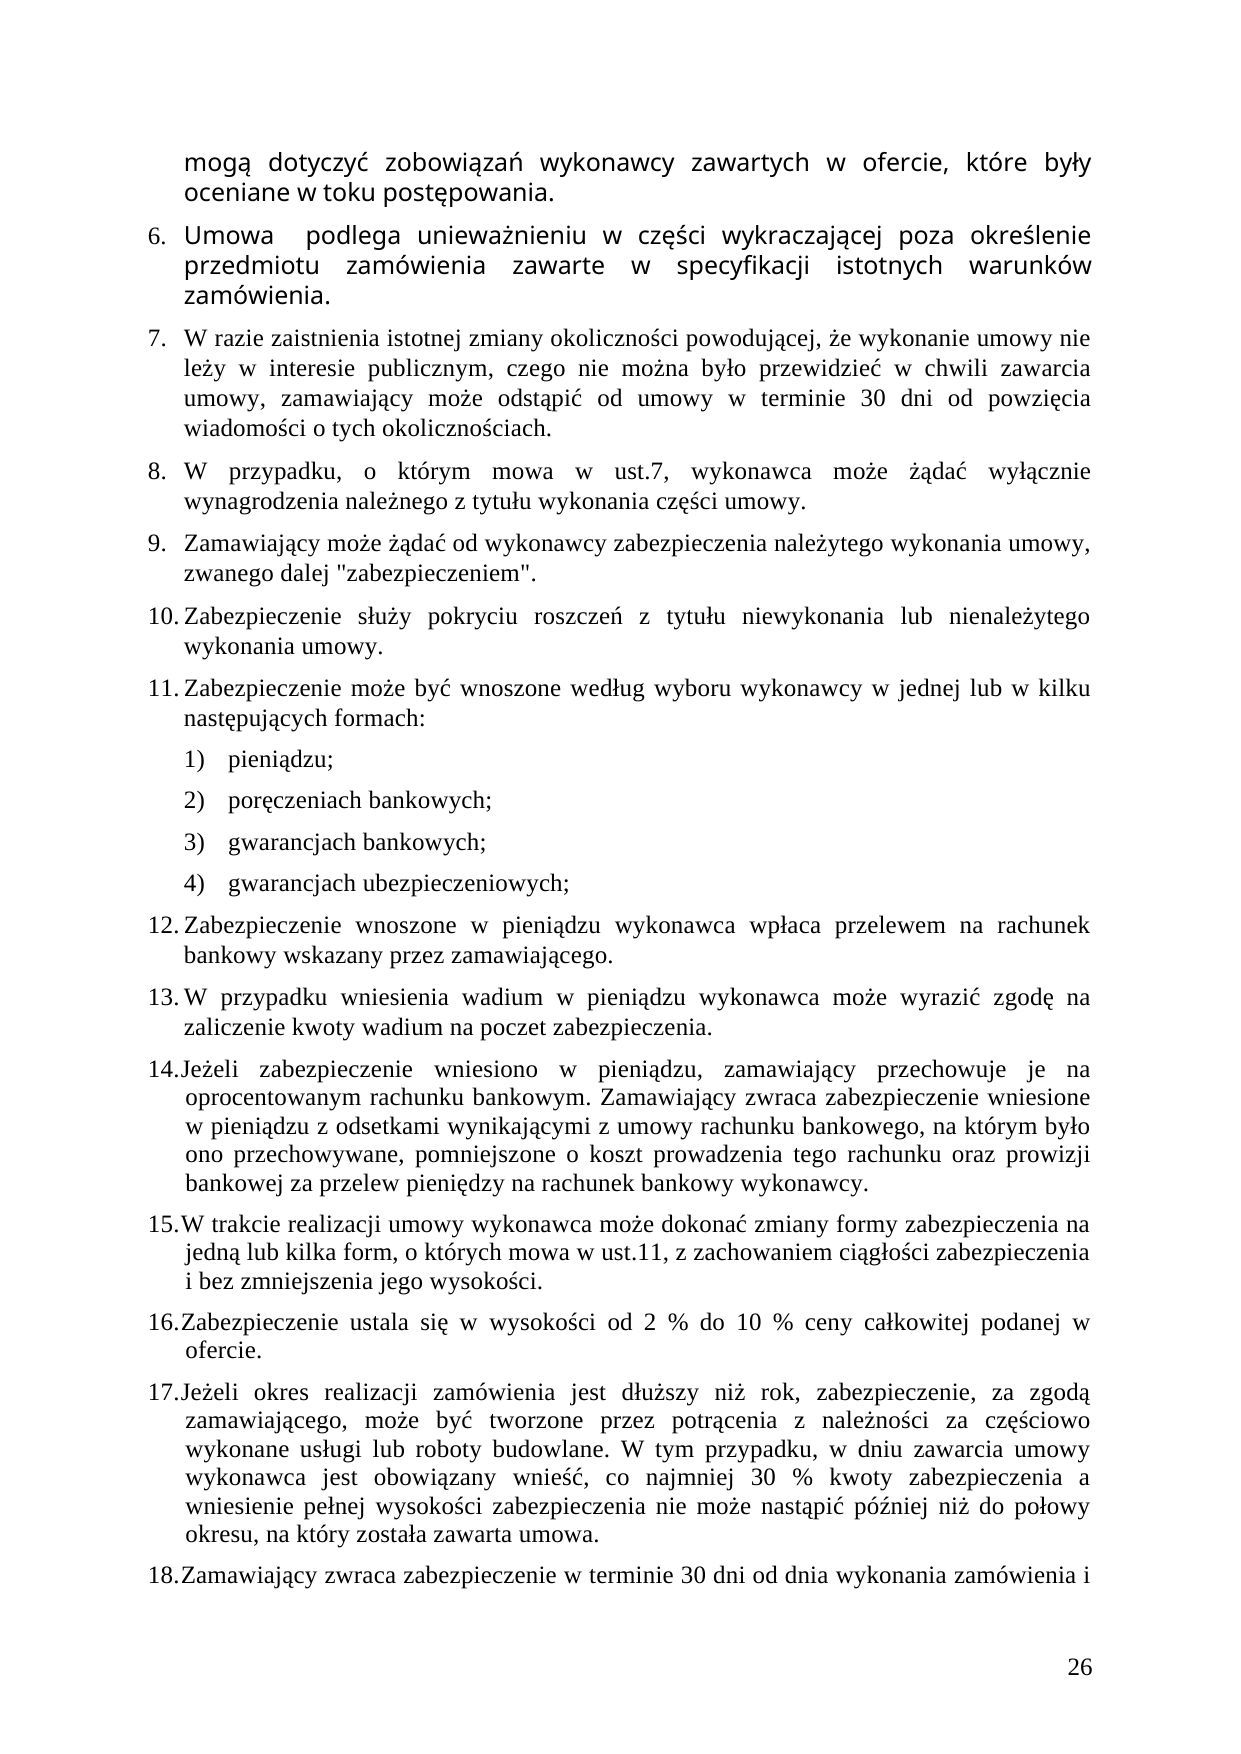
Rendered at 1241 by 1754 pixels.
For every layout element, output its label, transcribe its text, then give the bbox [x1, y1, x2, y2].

list W przypadku, o którym mowa w ust.7, wykonawca może żądać wyłącznie wynagrodzenia należnego z tytułu wykonania części umowy. [148, 455, 1093, 515]
list Zamawiający może żądać od wykonawcy zabezpieczenia należytego wykonania umowy, zwanego dalej "zabezpieczeniem". [148, 528, 1093, 588]
list Zabezpieczenie ustala się w wysokości od 2 % do 10 % ceny całkowitej podanej w ofercie. [148, 1308, 1093, 1365]
list gwarancjach bankowych; [184, 827, 1093, 856]
list W trakcie realizacji umowy wykonawca może dokonać zmiany formy zabezpieczenia na jedną lub kilka form, o których mowa w ust.11, z zachowaniem ciągłości zabezpieczenia i bez zmniejszenia jego wysokości. [148, 1209, 1093, 1295]
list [148, 148, 1093, 208]
list W przypadku wniesienia wadium w pieniądzu wykonawca może wyrazić zgodę na zaliczenie kwoty wadium na poczet zabezpieczenia. [148, 982, 1093, 1042]
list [148, 1561, 1093, 1589]
list Jeżeli okres realizacji zamówienia jest dłuższy niż rok, zabezpieczenie, za zgodą zamawiającego, może być tworzone przez potrącenia z należności za częściowo wykonane usługi lub roboty budowlane. W tym przypadku, w dniu zawarcia umowy wykonawca jest obowiązany wnieść, co najmniej 30 % kwoty zabezpieczenia a wniesienie pełnej wysokości zabezpieczenia nie może nastąpić później niż do połowy okresu, na który została zawarta umowa. [148, 1377, 1093, 1548]
list W razie zaistnienia istotnej zmiany okoliczności powodującej, że wykonanie umowy nie leży w interesie publicznym, czego nie można było przewidzieć w chwili zawarcia umowy, zamawiający może odstąpić od umowy w terminie 30 dni od powzięcia wiadomości o tych okolicznościach. [148, 323, 1093, 443]
list poręczeniach bankowych; [184, 786, 1093, 815]
list gwarancjach ubezpieczeniowych; [184, 868, 1093, 897]
list Zabezpieczenie może być wnoszone według wyboru wykonawcy w jednej lub w kilku następujących formach: [148, 673, 1093, 733]
list Umowa podlega unieważnieniu w części wykraczającej poza określenie przedmiotu zamówienia zawarte w specyfikacji istotnych warunków zamówienia. [148, 220, 1093, 310]
list Zabezpieczenie wnoszone w pieniądzu wykonawca wpłaca przelewem na rachunek bankowy wskazany przez zamawiającego. [148, 909, 1093, 969]
list pieniądzu; [184, 745, 1093, 774]
list Jeżeli zabezpieczenie wniesiono w pieniądzu, zamawiający przechowuje je na oprocentowanym rachunku bankowym. Zamawiający zwraca zabezpieczenie wniesione w pieniądzu z odsetkami wynikającymi z umowy rachunku bankowego, na którym było ono przechowywane, pomniejszone o koszt prowadzenia tego rachunku oraz prowizji bankowej za przelew pieniędzy na rachunek bankowy wykonawcy. [148, 1054, 1093, 1197]
list Zabezpieczenie służy pokryciu roszczeń z tytułu niewykonania lub nienależytego wykonania umowy. [148, 600, 1093, 660]
